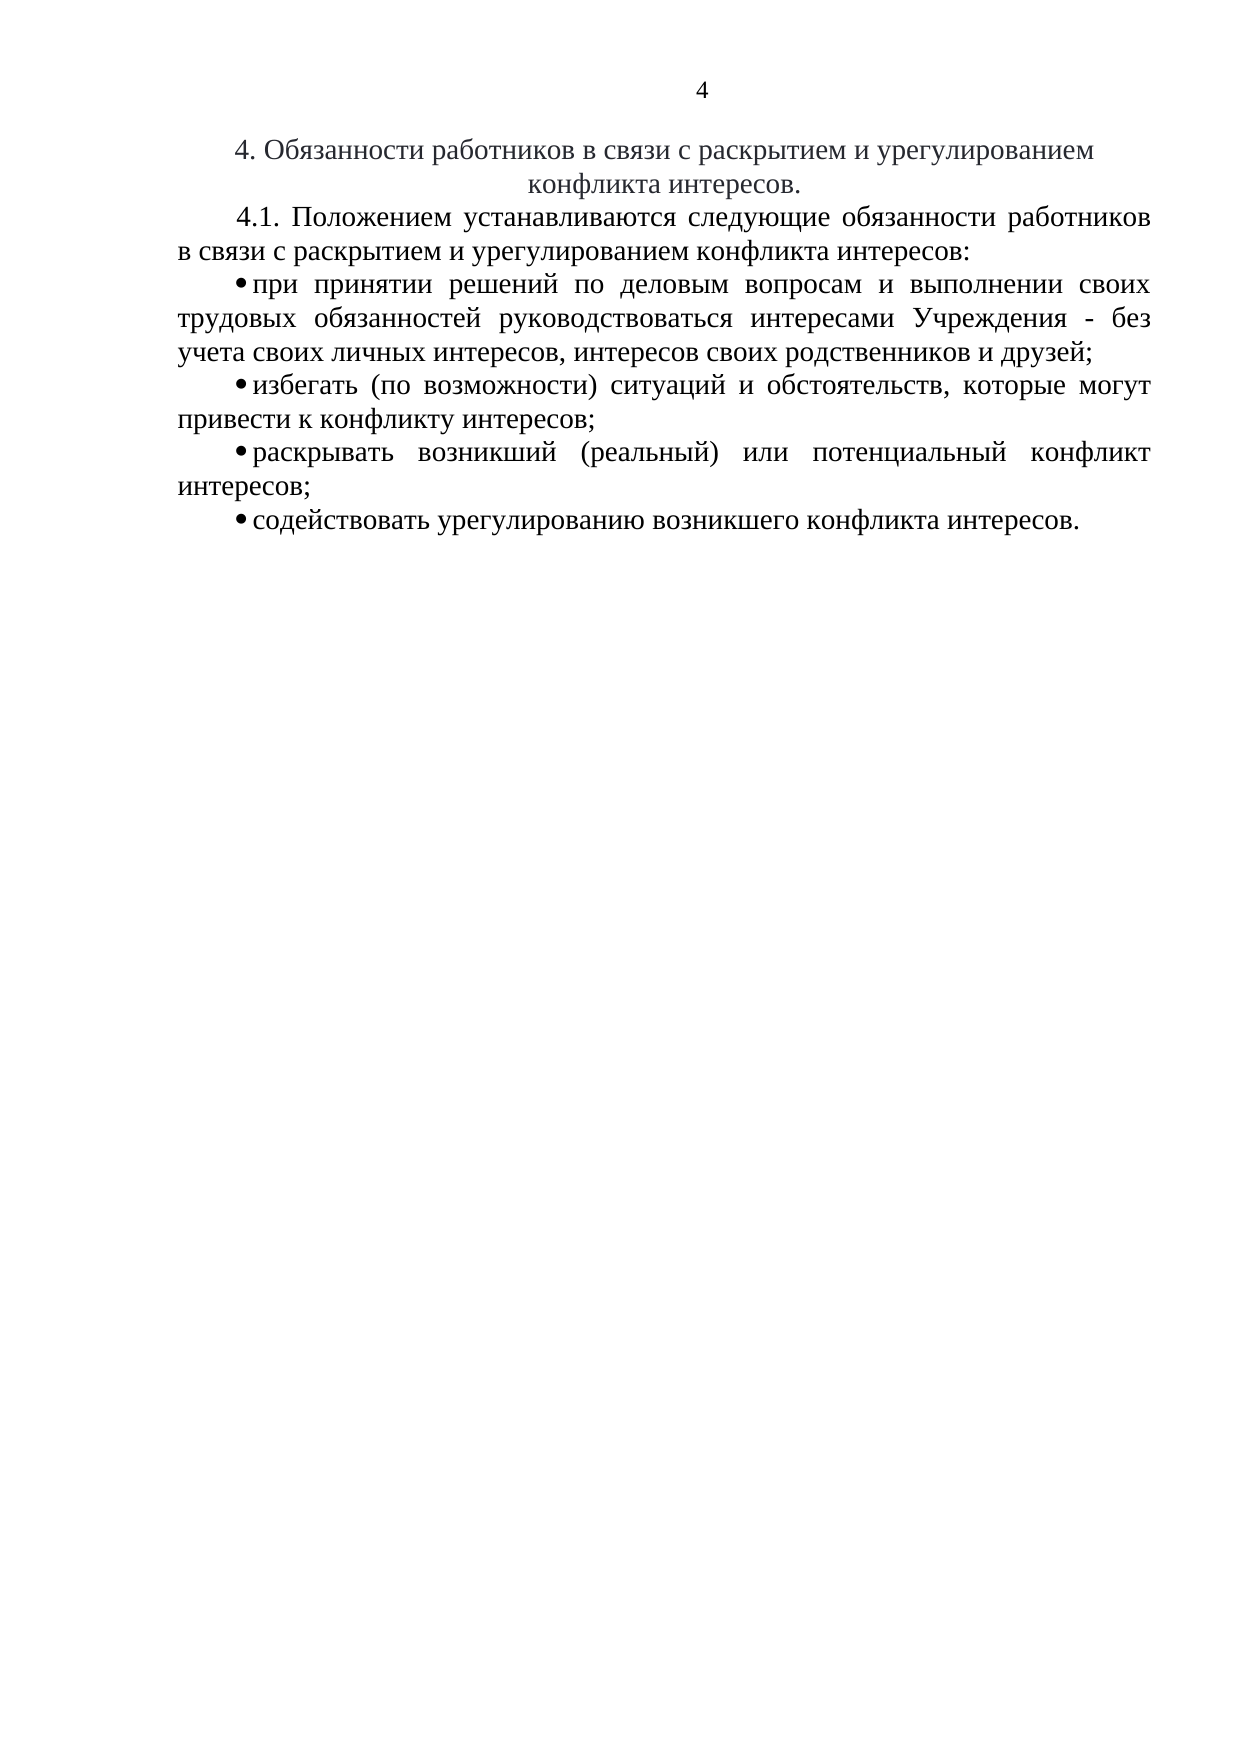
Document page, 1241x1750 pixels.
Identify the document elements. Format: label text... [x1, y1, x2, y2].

list раскрывать возникший (реальный) или потенциальный конфликт интересов; [177, 434, 1152, 502]
subtitle 4. Обязанности работников в связи с раскрытием и урегулированием конфликта интересов. [177, 132, 1152, 199]
list содействовать урегулированию возникшего конфликта интересов. [177, 502, 1152, 535]
list при принятии решений по деловым вопросам и выполнении своих трудовых обязанностей руководствоваться интересами Учреждения - без учета своих личных интересов, интересов своих родственников и друзей; [177, 267, 1152, 367]
text 4.1. Положением устанавливаются следующие обязанности работников в связи с раскрытием и урегулированием конфликта интересов: [177, 199, 1152, 267]
list избегать (по возможности) ситуаций и обстоятельств, которые могут привести к конфликту интересов; [177, 367, 1152, 434]
